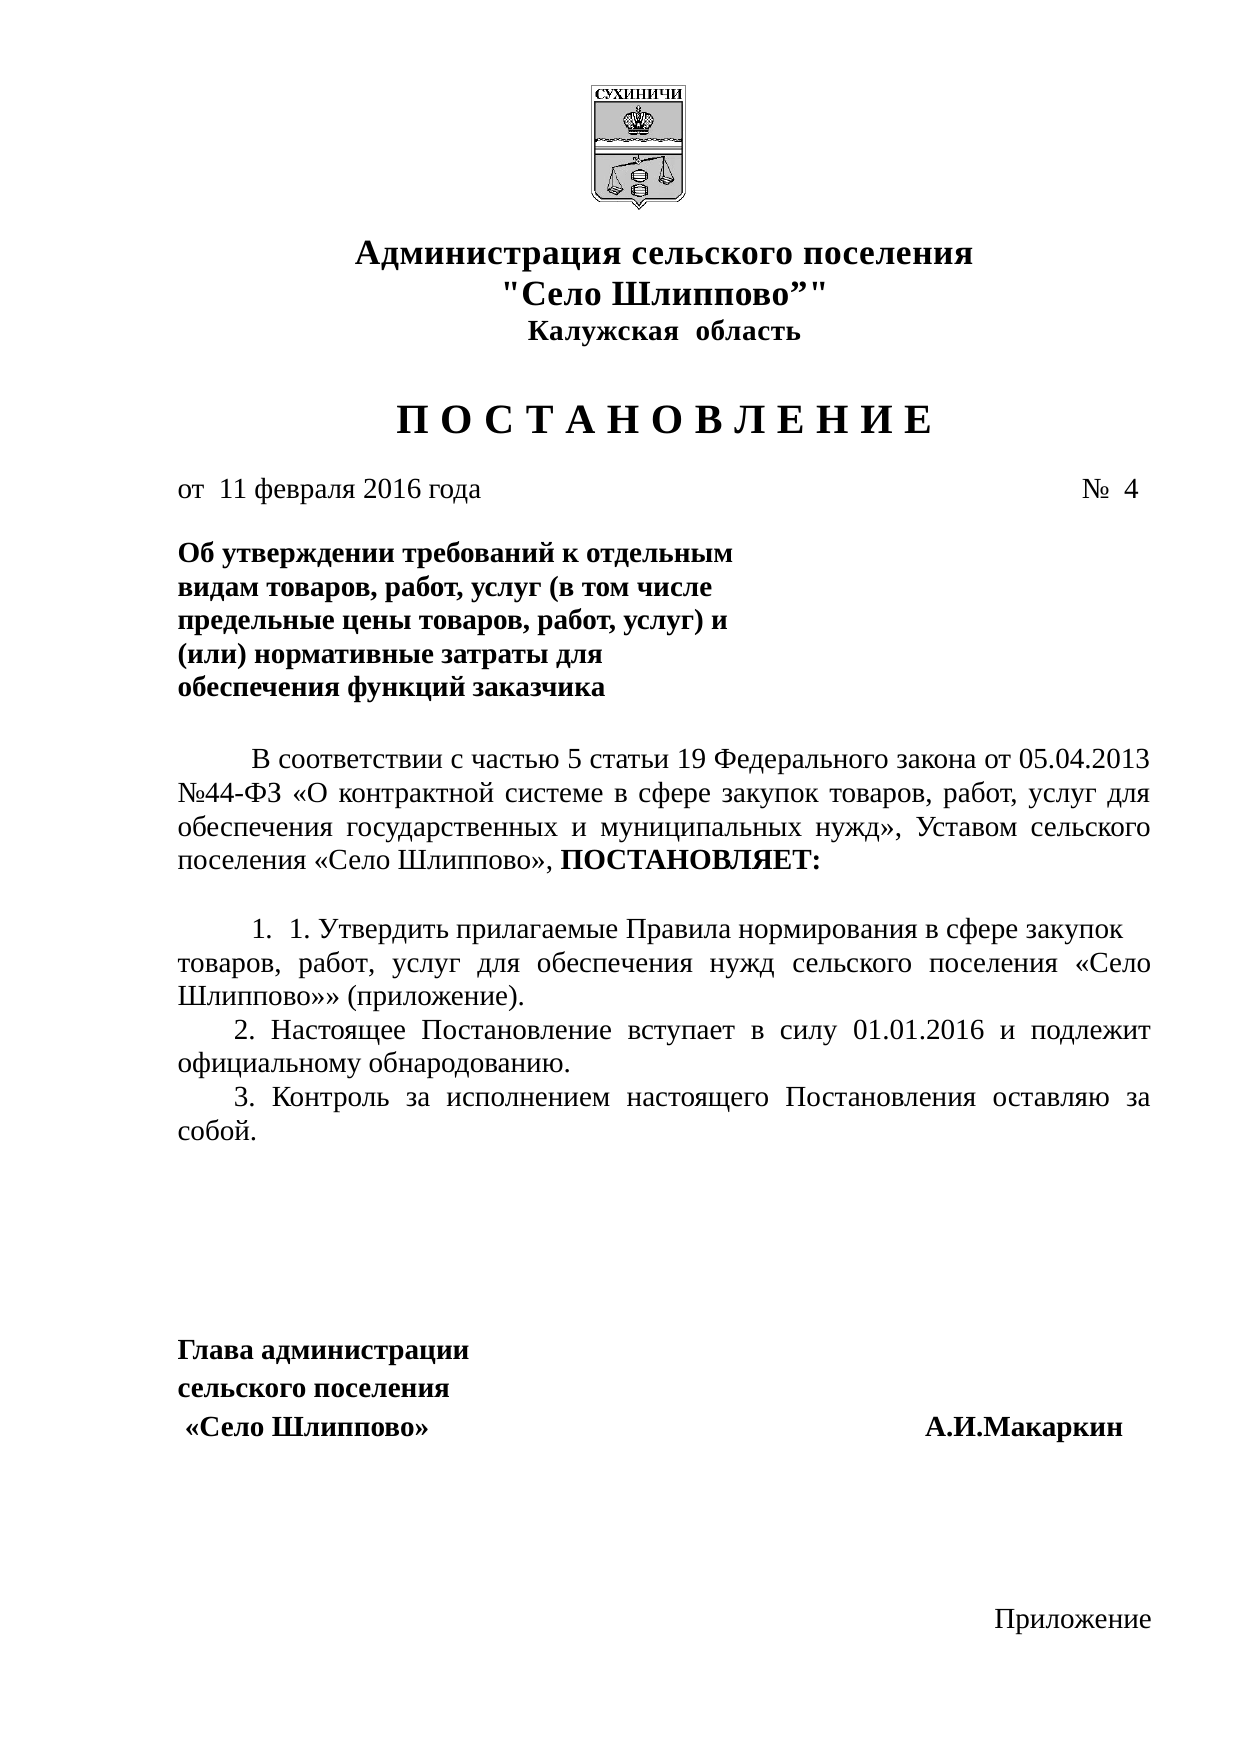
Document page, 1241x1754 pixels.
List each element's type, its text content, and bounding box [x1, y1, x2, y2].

text 2. Настоящее Постановление вступает в силу 01.01.2016 и подлежит официальному обнародованию. [177, 1012, 1152, 1079]
text Калужская область [177, 313, 1152, 346]
list 1. Утвердить прилагаемые Правила нормирования в сфере закупок [251, 911, 1152, 945]
text сельского поселения [177, 1370, 1152, 1404]
text "Cело Шлиппово”" [177, 272, 1152, 313]
picture [589, 81, 688, 213]
subtitle П О С Т А Н О В Л Е Н И Е [177, 394, 1152, 442]
text В соответствии с частью 5 статьи 19 Федерального закона от 05.04.2013 №44-ФЗ «О контрактной системе в сфере закупок товаров, работ, услуг для обеспечения государственных и муниципальных нужд», Уставом сельского поселения «Село Шлиппово», ПОСТАНОВЛЯЕТ: [177, 742, 1152, 876]
subtitle Администрация сельского поселения [177, 231, 1152, 272]
text товаров, работ, услуг для обеспечения нужд сельского поселения «Село Шлиппово»» (приложение). [177, 945, 1152, 1012]
table_header Об утверждении требований к отдельным видам товаров, работ, услуг (в том числе предельные цены товаров, работ, услуг) и (или) нормативные затраты для обеспечения функций заказчика [166, 535, 777, 703]
text Приложение [177, 1602, 1152, 1635]
text от 11 февраля 2016 года № 4 [177, 471, 1152, 504]
text Глава администрации [177, 1332, 1152, 1365]
text 3. Контроль за исполнением настоящего Постановления оставляю за собой. [177, 1079, 1152, 1146]
text «Село Шлиппово» А.И.Макаркин [177, 1409, 1152, 1442]
